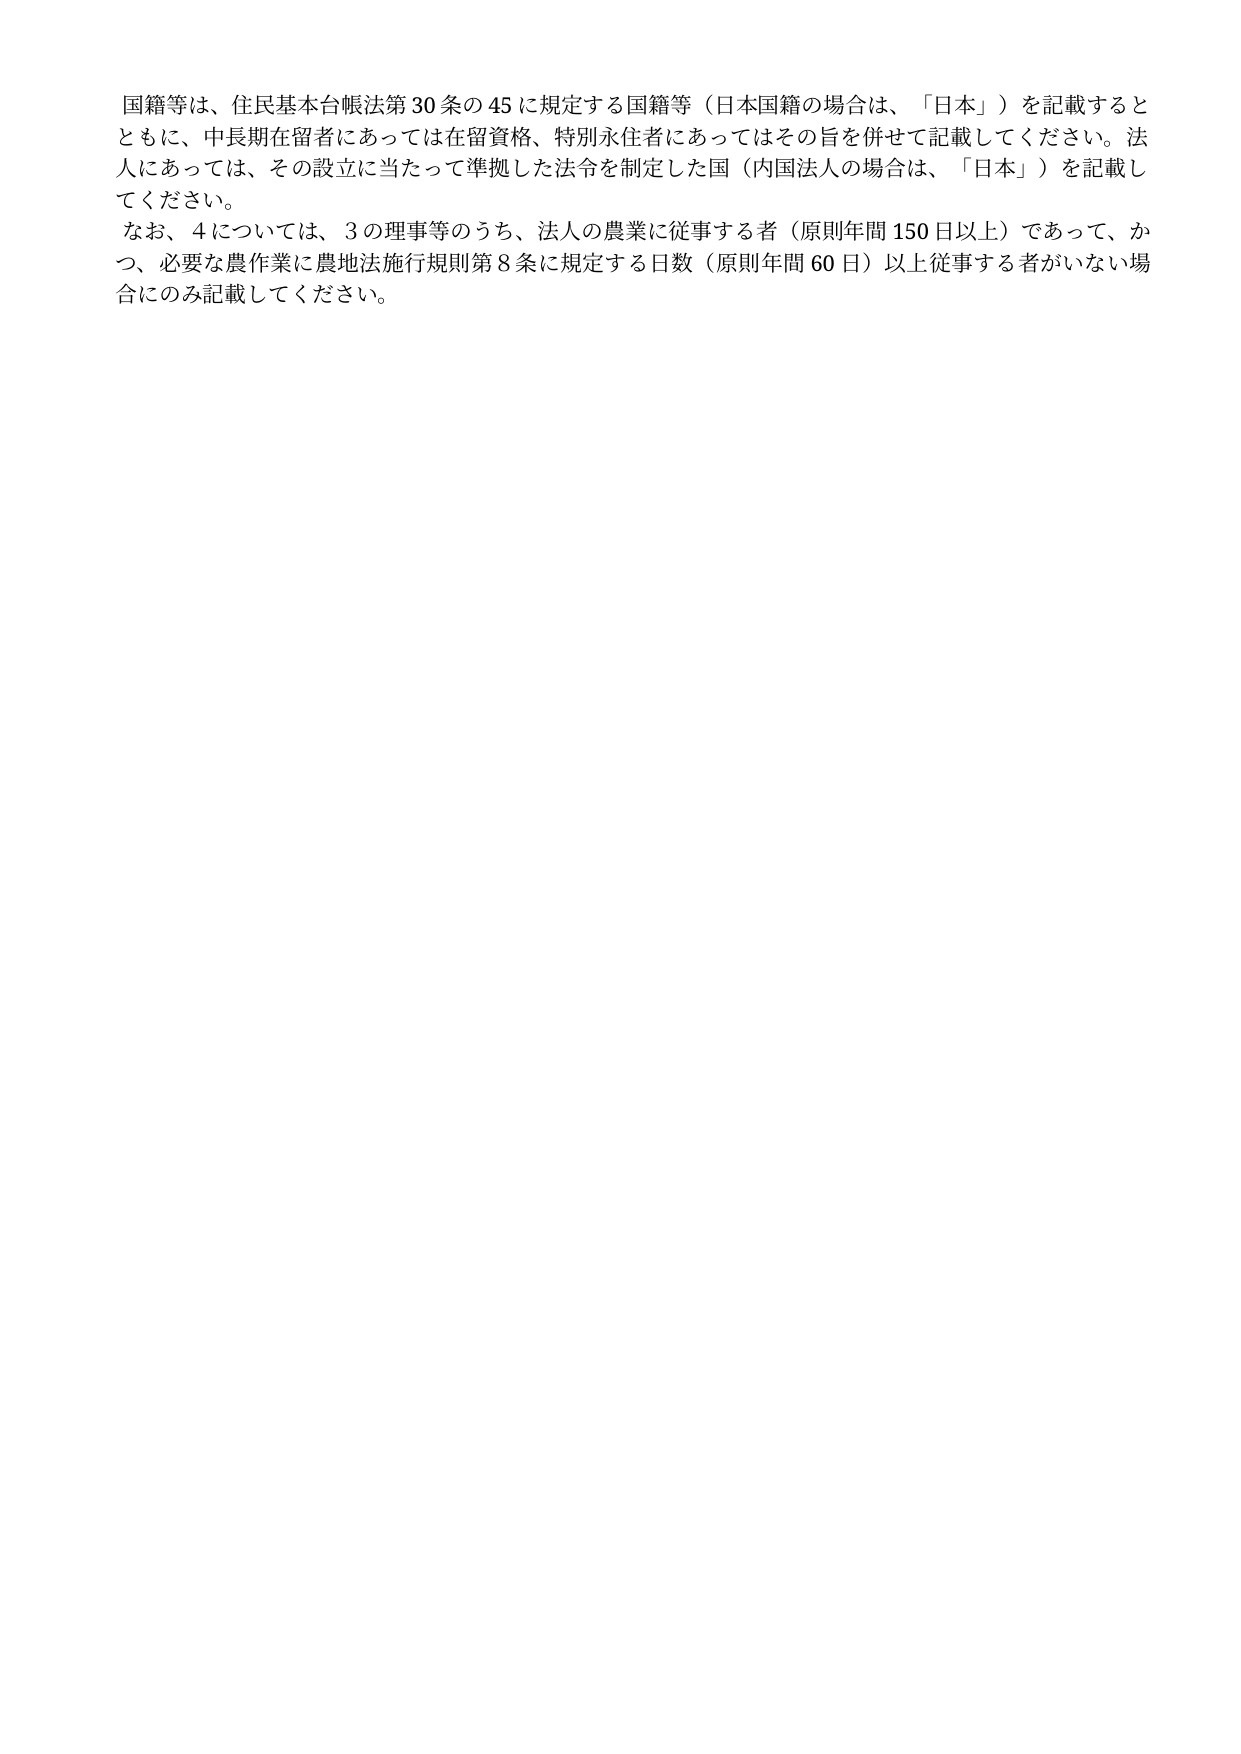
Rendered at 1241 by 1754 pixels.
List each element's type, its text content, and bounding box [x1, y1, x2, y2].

text なお、４については、３の理事等のうち、法人の農業に従事する者（原則年間150日以上）であって、かつ、必要な農作業に農地法施行規則第８条に規定する日数（原則年間60日）以上従事する者がいない場合にのみ記載してください。 [100, 214, 1152, 309]
text 国籍等は、住民基本台帳法第30条の45に規定する国籍等（日本国籍の場合は、「日本」）を記載するとともに、中長期在留者にあっては在留資格、特別永住者にあってはその旨を併せて記載してください。法人にあっては、その設立に当たって準拠した法令を制定した国（内国法人の場合は、「日本」）を記載してください。 [100, 89, 1152, 214]
